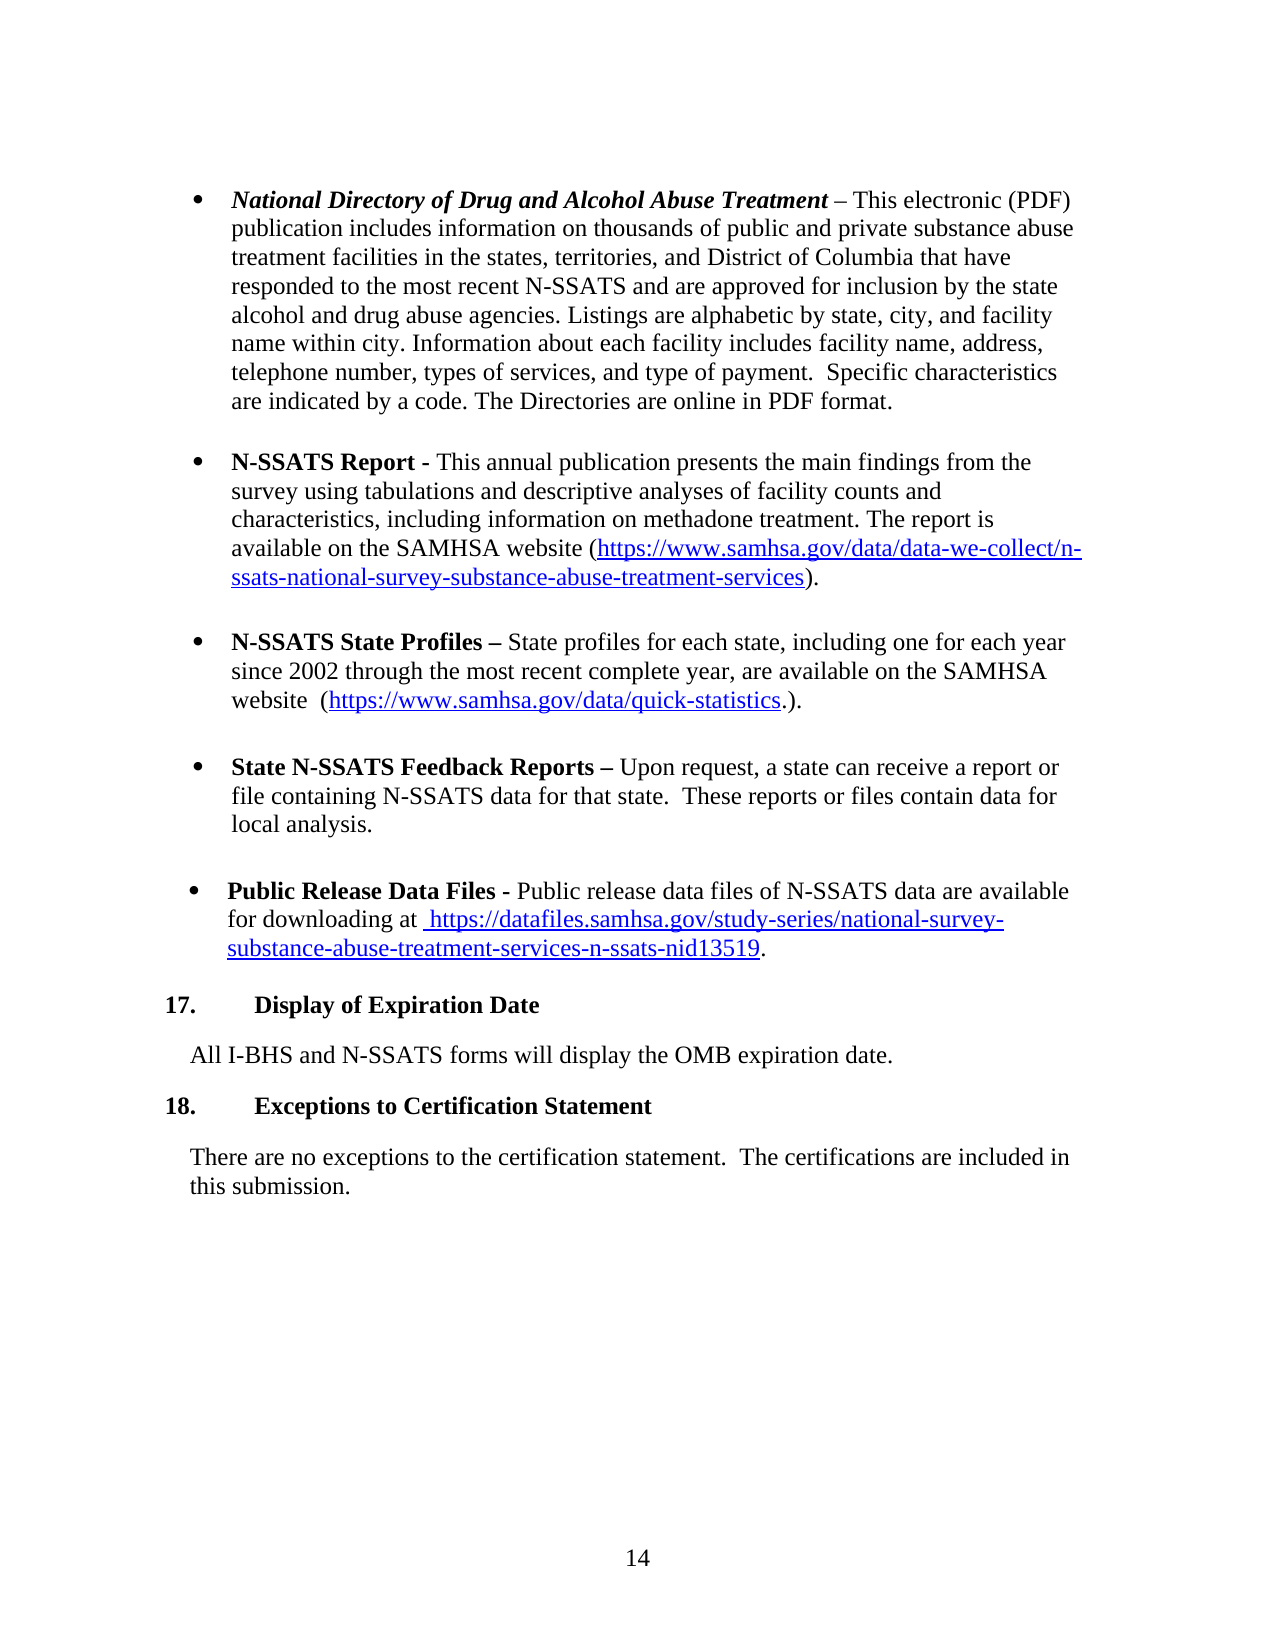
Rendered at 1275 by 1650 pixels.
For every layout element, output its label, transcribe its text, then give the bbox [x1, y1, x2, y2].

subtitle Exceptions to Certification Statement [164, 1091, 1087, 1120]
list Public Release Data Files - Public release data files of N-SSATS data are available for downloading at https://datafiles.samhsa.gov/study-series/national-survey-substance-abuse-treatment-services-n-ssats-nid13519. [189, 876, 1087, 962]
text All I-BHS and N-SSATS forms will display the OMB expiration date. [189, 1041, 1087, 1069]
list State N-SSATS Feedback Reports – Upon request, a state can receive a report or file containing N-SSATS data for that state. These reports or files contain data for local analysis. [194, 752, 1087, 838]
text There are no exceptions to the certification statement. The certifications are included in this submission. [189, 1142, 1087, 1199]
list N-SSATS State Profiles – State profiles for each state, including one for each year since 2002 through the most recent complete year, are available on the SAMHSA website (https://www.samhsa.gov/data/quick-statistics.). [194, 627, 1087, 713]
list N-SSATS Report - This annual publication presents the main findings from the survey using tabulations and descriptive analyses of facility counts and characteristics, including information on methadone treatment. The report is available on the SAMHSA website (https://www.samhsa.gov/data/data-we-collect/n-ssats-national-survey-substance-abuse-treatment-services). [194, 447, 1087, 591]
subtitle Display of Expiration Date [164, 990, 1087, 1019]
list National Directory of Drug and Alcohol Abuse Treatment – This electronic (PDF) publication includes information on thousands of public and private substance abuse treatment facilities in the states, territories, and District of Columbia that have responded to the most recent N-SSATS and are approved for inclusion by the state alcohol and drug abuse agencies. Listings are alphabetic by state, city, and facility name within city. Information about each facility includes facility name, address, telephone number, types of services, and type of payment. Specific characteristics are indicated by a code. The Directories are online in PDF format. [194, 185, 1087, 415]
